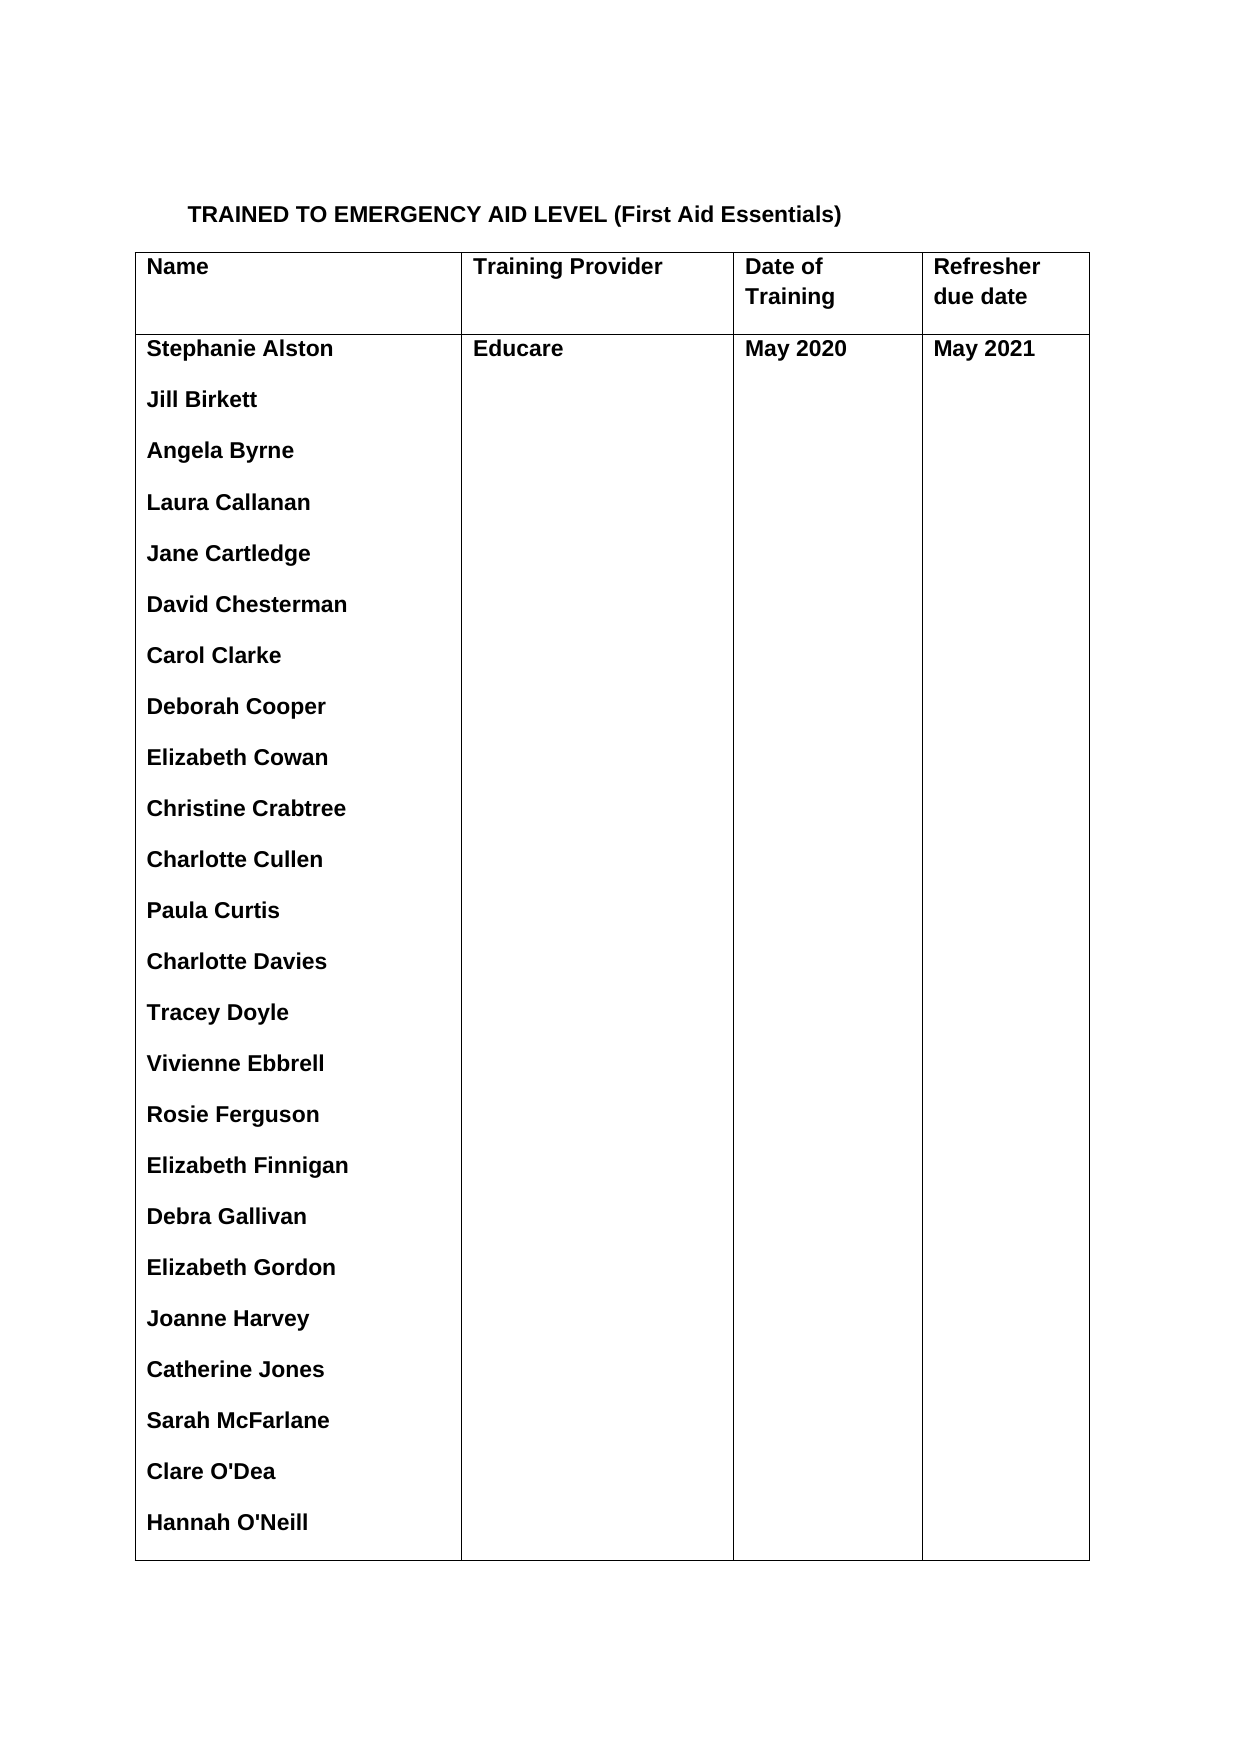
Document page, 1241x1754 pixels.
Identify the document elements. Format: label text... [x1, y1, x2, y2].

text TRAINED TO EMERGENCY AID LEVEL (First Aid Essentials) [187, 201, 1090, 227]
table_cell May 2021 [923, 335, 1089, 1560]
table_header Date of Training [734, 253, 922, 334]
table_header Refresher due date [923, 253, 1089, 334]
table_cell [136, 335, 461, 1560]
table_cell May 2020 [734, 335, 922, 1560]
table_header Name [136, 253, 461, 334]
table_cell Educare [462, 335, 733, 1560]
table_header Training Provider [462, 253, 733, 334]
